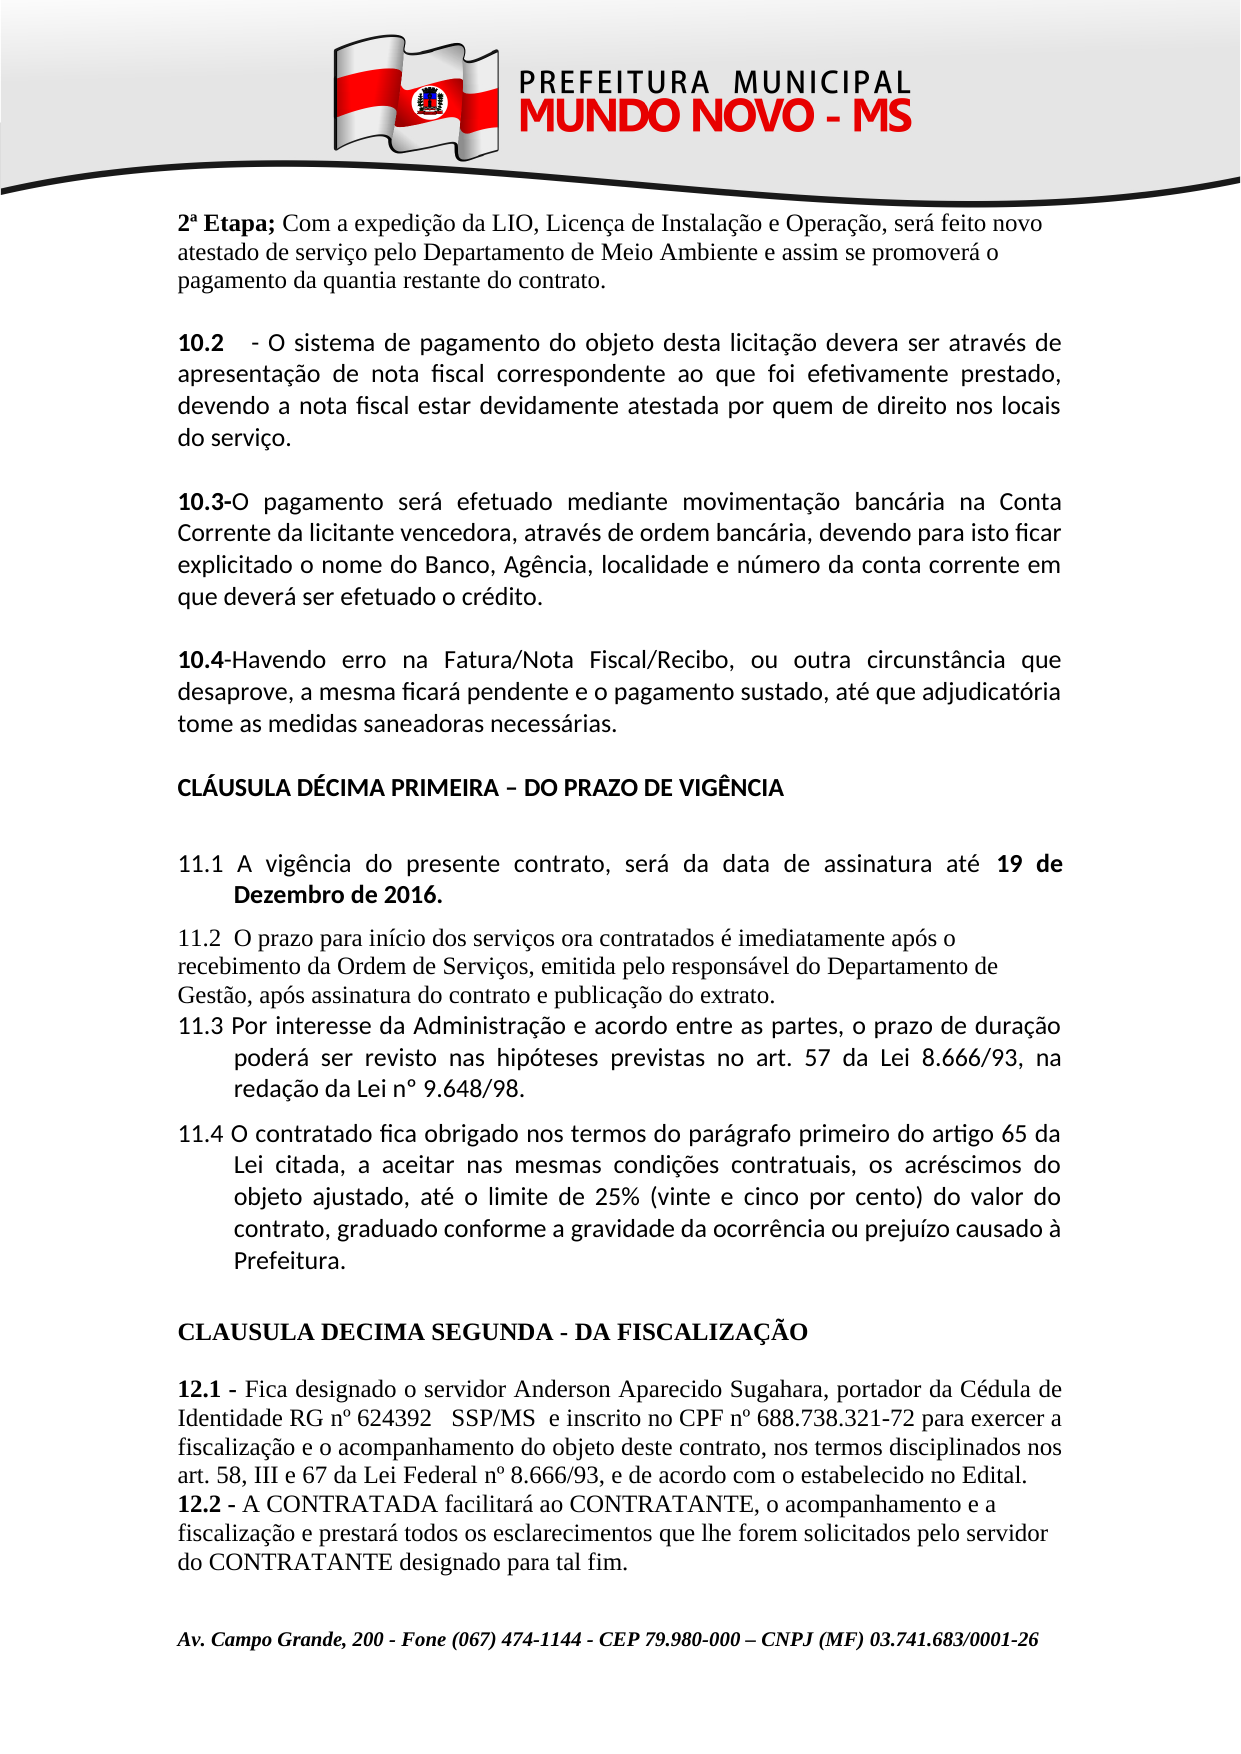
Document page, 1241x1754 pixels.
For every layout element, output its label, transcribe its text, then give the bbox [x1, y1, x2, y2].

text 12.2 - A CONTRATADA facilitará ao CONTRATANTE, o acompanhamento e a fiscalização e prestará todos os esclarecimentos que lhe forem solicitados pelo servidor do CONTRATANTE designado para tal fim. [177, 1489, 1063, 1576]
subtitle 12.1 - Fica designado o servidor Anderson Aparecido Sugahara, portador da Cédula de Identidade RG nº 624392 SSP/MS e inscrito no CPF nº 688.738.321-72 para exercer a fiscalização e o acompanhamento do objeto deste contrato, nos termos disciplinados nos art. 58, III e 67 da Lei Federal nº 8.666/93, e de acordo com o estabelecido no Edital. [177, 1374, 1063, 1489]
text 11.4 O contratado fica obrigado nos termos do parágrafo primeiro do artigo 65 da Lei citada, a aceitar nas mesmas condições contratuais, os acréscimos do objeto ajustado, até o limite de 25% (vinte e cinco por cento) do valor do contrato, graduado conforme a gravidade da ocorrência ou prejuízo causado à Prefeitura. [177, 1117, 1063, 1276]
text 10.4-Havendo erro na Fatura/Nota Fiscal/Recibo, ou outra circunstância que desaprove, a mesma ficará pendente e o pagamento sustado, até que adjudicatória tome as medidas saneadoras necessárias. [177, 643, 1063, 739]
text 11.3 Por interesse da Administração e acordo entre as partes, o prazo de duração poderá ser revisto nas hipóteses previstas no art. 57 da Lei 8.666/93, na redação da Lei nº 9.648/98. [177, 1009, 1063, 1104]
text CLÁUSULA DÉCIMA PRIMEIRA – DO PRAZO DE VIGÊNCIA [177, 771, 1063, 802]
text 2ª Etapa; Com a expedição da LIO, Licença de Instalação e Operação, será feito novo atestado de serviço pelo Departamento de Meio Ambiente e assim se promoverá o pagamento da quantia restante do contrato. [177, 208, 1063, 294]
subtitle CLAUSULA DECIMA SEGUNDA - DA FISCALIZAÇÃO [177, 1317, 1063, 1346]
text 10.3-O pagamento será efetuado mediante movimentação bancária na Conta Corrente da licitante vencedora, através de ordem bancária, devendo para isto ficar explicitado o nome do Banco, Agência, localidade e número da conta corrente em que deverá ser efetuado o crédito. [177, 485, 1063, 612]
text 11.2 O prazo para início dos serviços ora contratados é imediatamente após o recebimento da Ordem de Serviços, emitida pelo responsável do Departamento de Gestão, após assinatura do contrato e publicação do extrato. [177, 923, 1063, 1009]
picture [0, 0, 1241, 208]
text 11.1 A vigência do presente contrato, será da data de assinatura até 19 de Dezembro de 2016. [177, 847, 1063, 910]
list - O sistema de pagamento do objeto desta licitação devera ser através de apresentação de nota fiscal correspondente ao que foi efetivamente prestado, devendo a nota fiscal estar devidamente atestada por quem de direito nos locais do serviço. [177, 326, 1063, 453]
